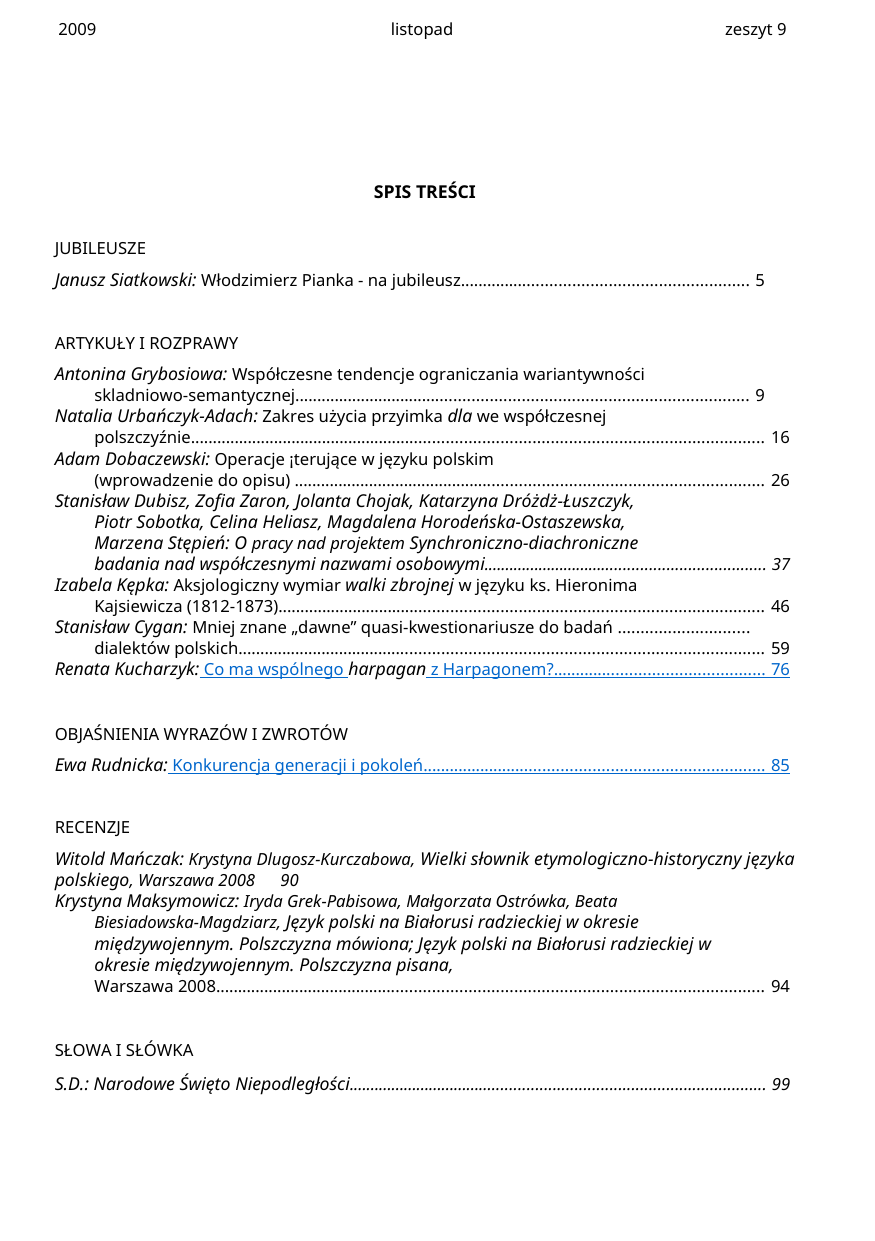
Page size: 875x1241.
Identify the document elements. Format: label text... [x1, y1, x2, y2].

text listopad [391, 22, 453, 39]
text Janusz Siatkowski: Włodzimierz Pianka - na jubileusz 5 [54, 272, 795, 290]
text Warszawa 2008 94 [94, 975, 795, 996]
text Kajsiewicza (1812-1873) 46 [94, 596, 795, 617]
text Marzena Stępień: O pracy nad projektem Synchroniczno-diachroniczne [94, 532, 795, 553]
text (wprowadzenie do opisu) 26 [94, 469, 795, 490]
text SŁOWA I SŁÓWKA [54, 1043, 795, 1060]
text OBJAŚNIENIA WYRAZÓW I ZWROTÓW [54, 727, 795, 743]
text Ewa Rudnicka: Konkurencja generacji i pokoleń 85 [54, 757, 795, 775]
text 2009 [58, 22, 96, 39]
text RECENZJE [54, 821, 795, 837]
text S.D.: Narodowe Święto Niepodległości 99 [54, 1076, 795, 1094]
text SPIS TREŚCI [54, 184, 795, 202]
text Stanisław Dubisz, Zofia Zaron, Jolanta Chojak, Katarzyna Dróżdż-Łuszczyk, [54, 490, 795, 511]
text ARTYKUŁY I ROZPRAWY [54, 336, 795, 352]
text Natalia Urbańczyk-Adach: Zakres użycia przyimka dla we współczesnej [54, 406, 795, 427]
text Witold Mańczak: Krystyna Dlugosz-Kurczabowa, Wielki słownik etymologiczno-historyczny języka polskiego, Warszawa 2008 90 [54, 849, 795, 891]
text skladniowo-semantycznej 9 [94, 385, 795, 406]
text dialektów polskich 59 [94, 638, 795, 659]
text Stanisław Cygan: Mniej znane „dawne” quasi-kwestionariusze do badań [54, 617, 795, 638]
text polszczyźnie 16 [94, 427, 795, 448]
text JUBILEUSZE [54, 241, 795, 258]
text Antonina Grybosiowa: Współczesne tendencje ograniczania wariantywności [54, 364, 795, 385]
text Piotr Sobotka, Celina Heliasz, Magdalena Horodeńska-Ostaszewska, [94, 511, 795, 532]
text Renata Kucharzyk: Co ma wspólnego harpagan z Harpagonem? 76 [54, 659, 795, 680]
text badania nad współczesnymi nazwami osobowymi 37 [94, 553, 795, 574]
text Adam Dobaczewski: Operacje ¡terujące w języku polskim [54, 448, 795, 469]
text Krystyna Maksymowicz: Iryda Grek-Pabisowa, Małgorzata Ostrówka, Beata Biesiadowska-Magdziarz, Język polski na Białorusi radzieckiej w okresie międzywojennym. Polszczyzna mówiona; Język polski na Białorusi radzieckiej w okresie międzywojennym. Polszczyzna pisana, [54, 891, 720, 975]
text zeszyt 9 [725, 22, 787, 39]
text Izabela Kępka: Aksjologiczny wymiar walki zbrojnej w języku ks. Hieronima [54, 574, 795, 596]
